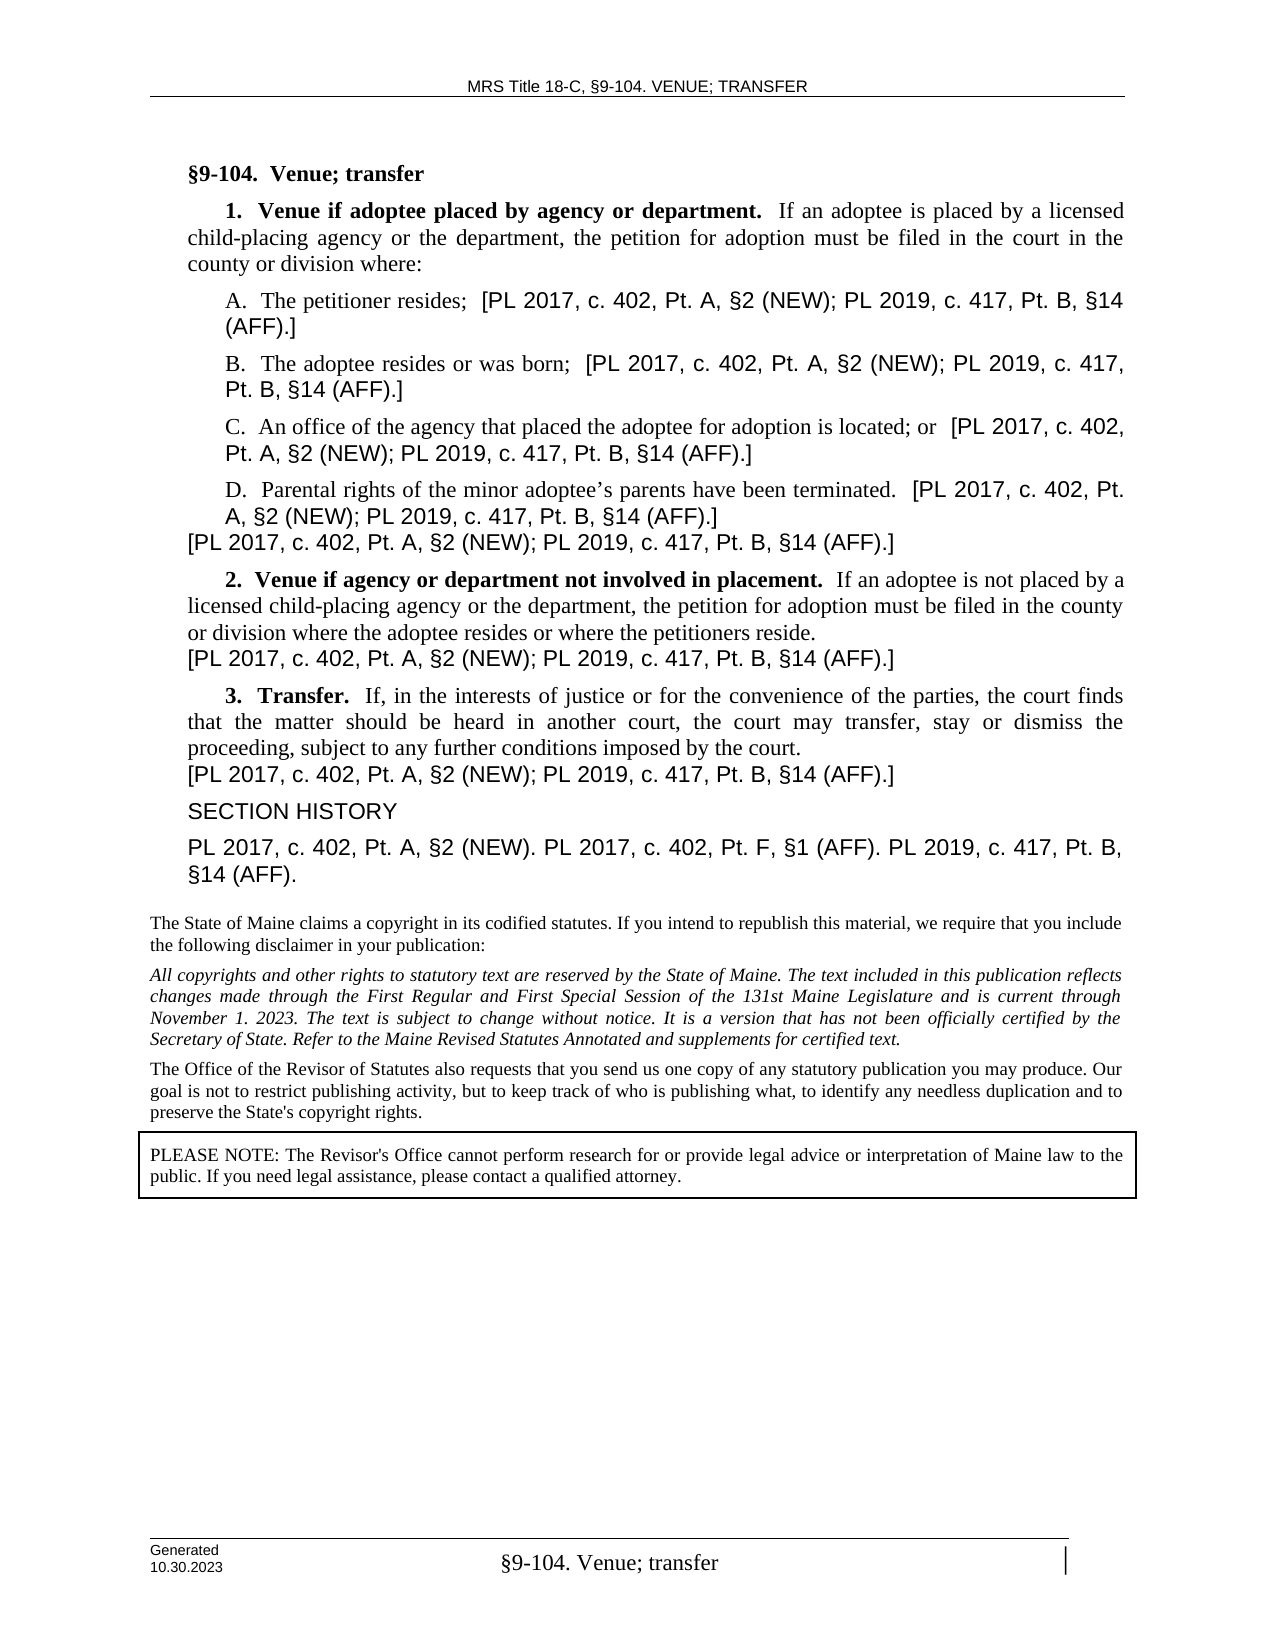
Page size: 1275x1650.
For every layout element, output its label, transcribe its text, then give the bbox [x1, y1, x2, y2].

text 3. Transfer. If, in the interests of justice or for the convenience of the parties, the court finds that the matter should be heard in another court, the court may transfer, stay or dismiss the proceeding, subject to any further conditions imposed by the court. [187, 682, 1125, 761]
text SECTION HISTORY [187, 798, 1125, 824]
text [PL 2017, c. 402, Pt. A, §2 (NEW); PL 2019, c. 417, Pt. B, §14 (AFF).] [187, 761, 1125, 787]
text 2. Venue if agency or department not involved in placement. If an adoptee is not placed by a licensed child-placing agency or the department, the petition for adoption must be filed in the county or division where the adoptee resides or where the petitioners reside. [187, 566, 1125, 645]
text 1. Venue if adoptee placed by agency or department. If an adoptee is placed by a licensed child-placing agency or the department, the petition for adoption must be filed in the court in the county or division where: [187, 197, 1125, 276]
text [PL 2017, c. 402, Pt. A, §2 (NEW); PL 2019, c. 417, Pt. B, §14 (AFF).] [187, 645, 1125, 671]
text The State of Maine claims a copyright in its codified statutes. If you intend to republish this material, we require that you include the following disclaimer in your publication: [150, 912, 1125, 955]
text [PL 2017, c. 402, Pt. A, §2 (NEW); PL 2019, c. 417, Pt. B, §14 (AFF).] [187, 529, 1125, 556]
text All copyrights and other rights to statutory text are reserved by the State of Maine. The text included in this publication reflects changes made through the First Regular and First Special Session of the 131st Maine Legislature and is current through November 1. 2023 . The text is subject to change without notice. It is a version that has not been officially certified by the Secretary of State. Refer to the Maine Revised Statutes Annotated and supplements for certified text. [150, 963, 1125, 1050]
text The Office of the Revisor of Statutes also requests that you send us one copy of any statutory publication you may produce. Our goal is not to restrict publishing activity, but to keep track of who is publishing what, to identify any needless duplication and to preserve the State's copyright rights. [150, 1058, 1125, 1123]
text PL 2017, c. 402, Pt. A, §2 (NEW). PL 2017, c. 402, Pt. F, §1 (AFF). PL 2019, c. 417, Pt. B, §14 (AFF). [187, 834, 1125, 887]
text D. Parental rights of the minor adoptee’s parents have been terminated. [PL 2017, c. 402, Pt. A, §2 (NEW); PL 2019, c. 417, Pt. B, §14 (AFF).] [225, 476, 1125, 529]
text B. The adoptee resides or was born; [PL 2017, c. 402, Pt. A, §2 (NEW); PL 2019, c. 417, Pt. B, §14 (AFF).] [225, 350, 1125, 403]
text A. The petitioner resides; [PL 2017, c. 402, Pt. A, §2 (NEW); PL 2019, c. 417, Pt. B, §14 (AFF).] [225, 287, 1125, 339]
text PLEASE NOTE: The Revisor's Office cannot perform research for or provide legal advice or interpretation of Maine law to the public. If you need legal assistance, please contact a qualified attorney. [140, 1133, 1135, 1197]
text C. An office of the agency that placed the adoptee for adoption is located; or [PL 2017, c. 402, Pt. A, §2 (NEW); PL 2019, c. 417, Pt. B, §14 (AFF).] [225, 413, 1125, 466]
text §9-104. Venue; transfer [187, 160, 1125, 187]
